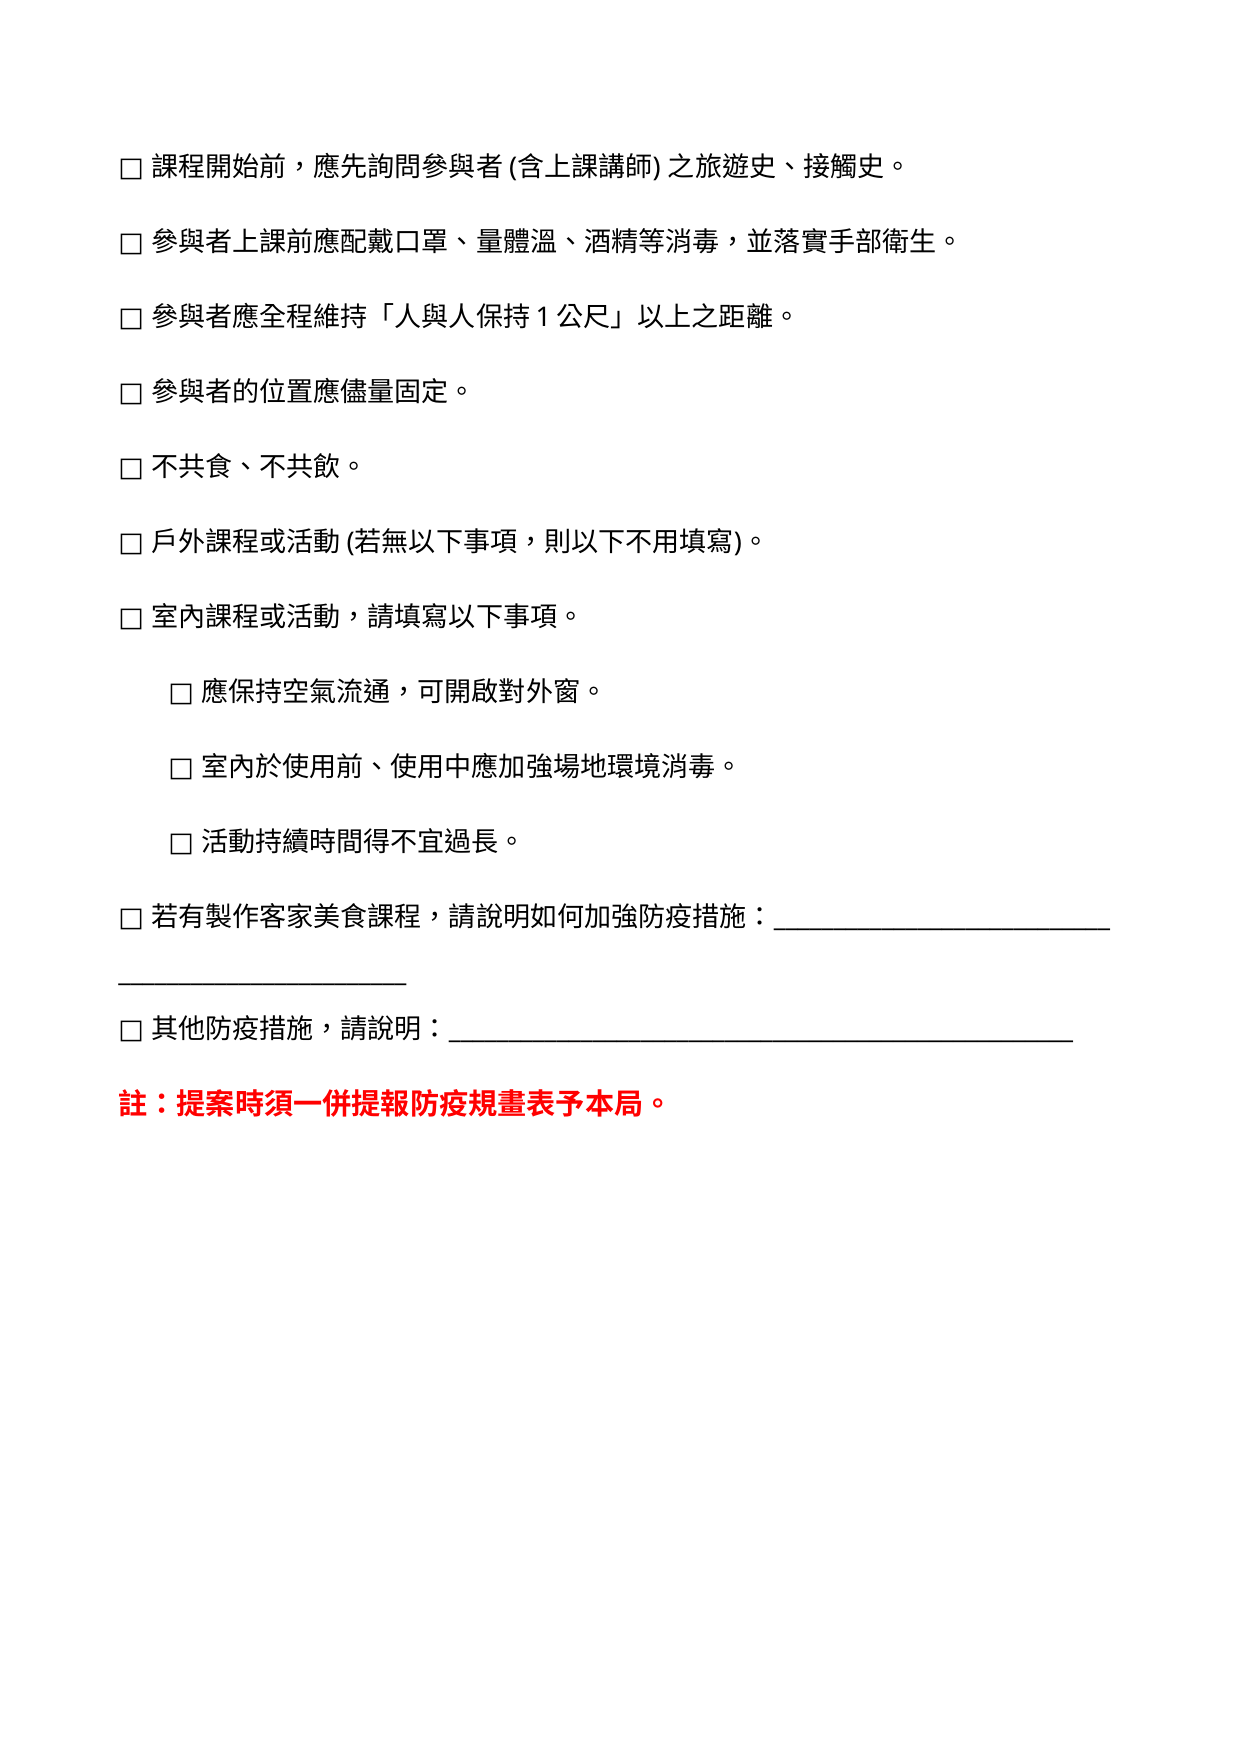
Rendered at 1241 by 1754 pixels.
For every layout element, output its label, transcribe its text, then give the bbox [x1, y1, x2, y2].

text □ 若有製作客家美食課程，請說明如何加強防疫措施：____________________________________________________ [118, 877, 1122, 989]
text □ 其他防疫措施，請說明：____________________________________________________ [118, 989, 1122, 1064]
text □ 參與者上課前應配戴口罩、量體溫、酒精等消毒，並落實手部衛生。 [118, 202, 1122, 277]
text □ 室內於使用前、使用中應加強場地環境消毒。 [168, 727, 1122, 802]
text □ 課程開始前，應先詢問參與者 (含上課講師) 之旅遊史、接觸史。 [118, 127, 1122, 202]
text □ 參與者的位置應儘量固定。 [118, 352, 1122, 427]
text □ 室內課程或活動，請填寫以下事項。 [118, 577, 1122, 652]
text 註：提案時須一併提報防疫規畫表予本局。 [118, 1064, 1122, 1139]
text □ 應保持空氣流通，可開啟對外窗。 [168, 652, 1122, 727]
text □ 戶外課程或活動 (若無以下事項，則以下不用填寫)。 [118, 502, 1122, 577]
text □ 不共食、不共飲。 [118, 427, 1122, 502]
text □ 活動持續時間得不宜過長。 [168, 802, 1122, 877]
text □ 參與者應全程維持「人與人保持1公尺」以上之距離。 [118, 277, 1122, 352]
